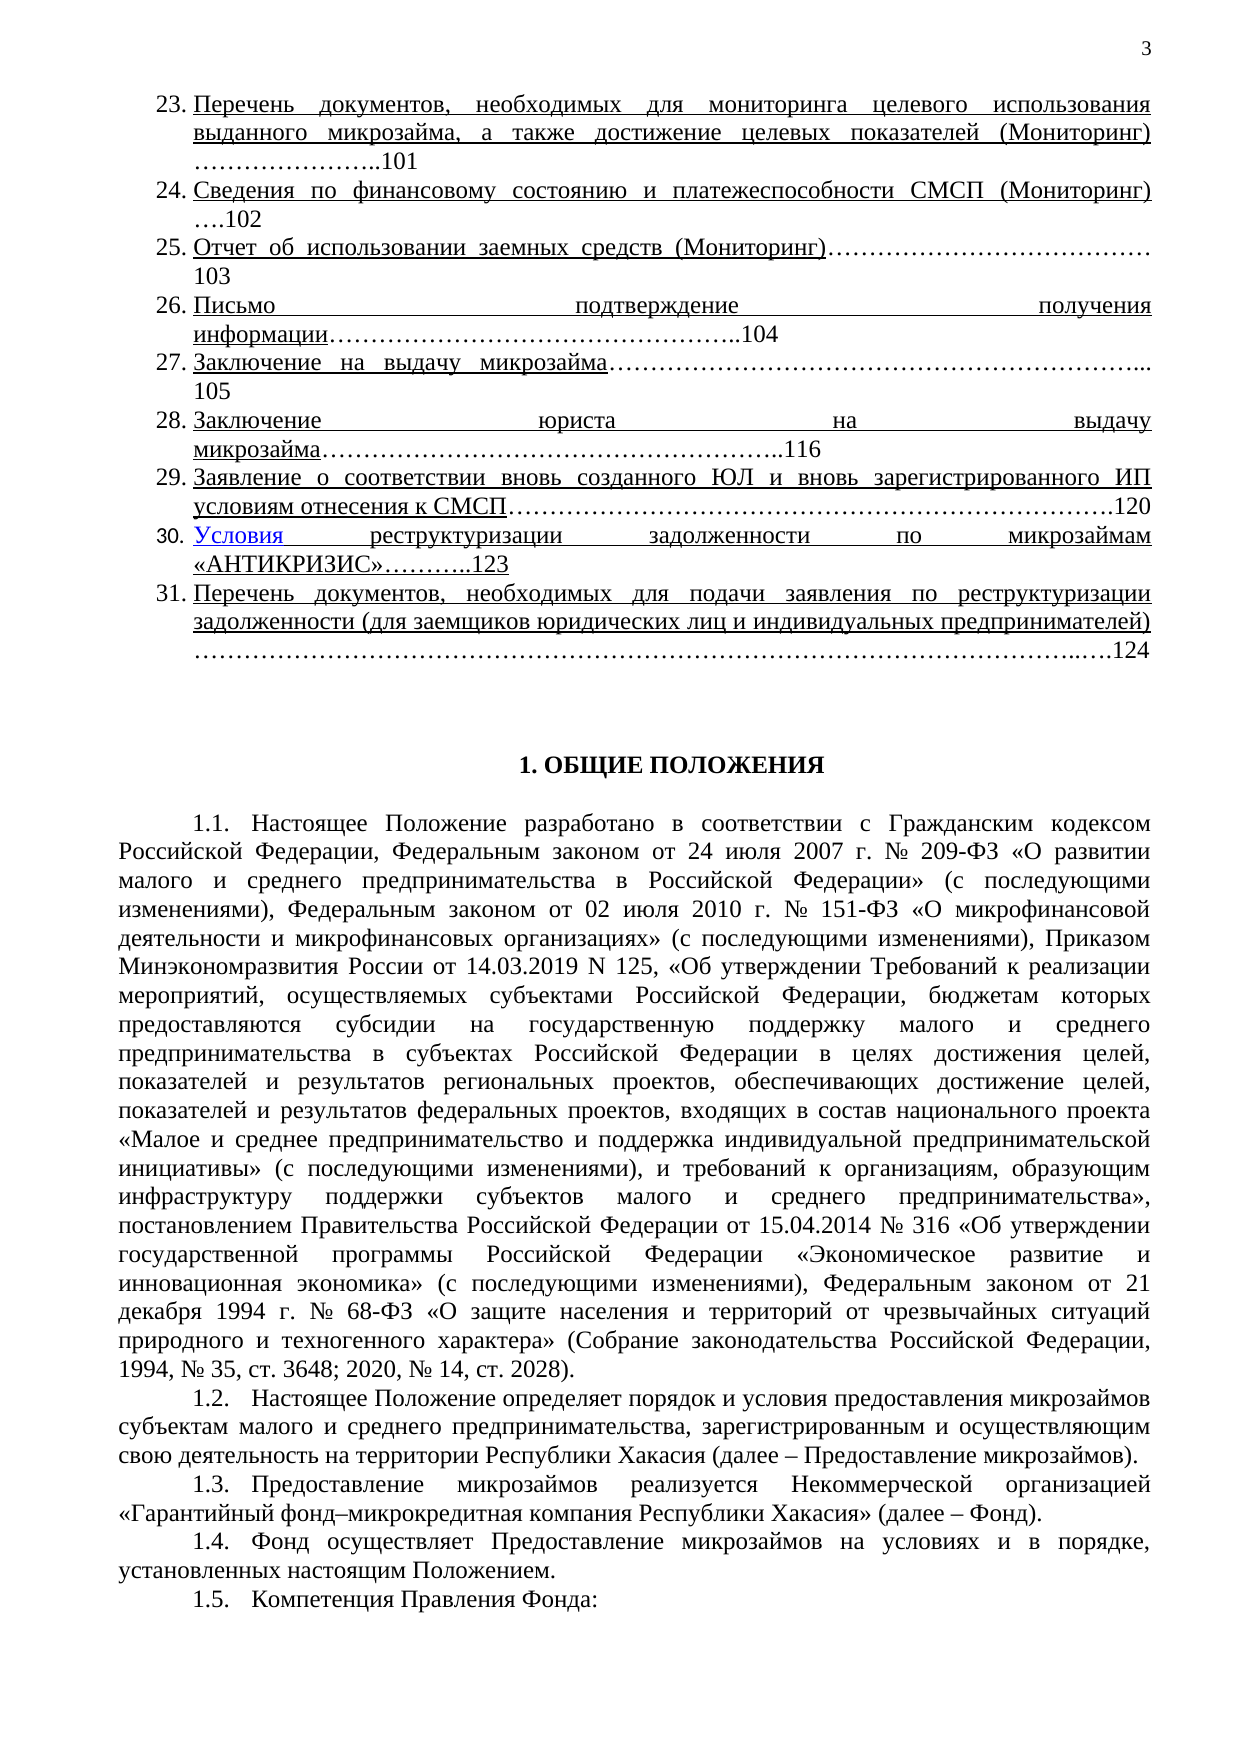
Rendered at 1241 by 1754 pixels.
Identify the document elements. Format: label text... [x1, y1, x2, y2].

list Фонд осуществляет Предоставление микрозаймов на условиях и в порядке, установленных настоящим Положением. [118, 1526, 1152, 1584]
list Сведения по финансовому состоянию и платежеспособности СМСП (Мониторинг)….102 [156, 175, 1152, 232]
list Отчет об использовании заемных средств (Мониторинг)…………………………………103 [156, 232, 1152, 290]
list Перечень документов, необходимых для подачи заявления по реструктуризации задолженности (для заемщиков юридических лиц и индивидуальных предпринимателей) ……………………………………………………………………………………………..….124 [156, 578, 1152, 664]
list Условия реструктуризации задолженности по микрозаймам «АНТИКРИЗИС»………..123 [156, 520, 1152, 578]
list Перечень документов, необходимых для мониторинга целевого использования выданного микрозайма, а также достижение целевых показателей (Мониторинг)…………………..101 [156, 89, 1152, 175]
list Заключение юриста на выдачу микрозайма………………………………………………..116 [156, 405, 1152, 462]
text 1. ОБЩИЕ ПОЛОЖЕНИЯ [118, 750, 1152, 779]
list Заявление о соответствии вновь созданного ЮЛ и вновь зарегистрированного ИП условиям отнесения к СМСП……………………………………………………………….120 [156, 462, 1152, 520]
list Письмо подтверждение получения информации…………………………………………..104 [156, 290, 1152, 347]
list Настоящее Положение разработано в соответствии с Гражданским кодексом Российской Федерации, Федеральным законом от 24 июля 2007 г. № 209-ФЗ «О развитии малого и среднего предпринимательства в Российской Федерации» (с последующими изменениями), Федеральным законом от 02 июля 2010 г. № 151-ФЗ «О микрофинансовой деятельности и микрофинансовых организациях» (с последующими изменениями), Приказом Минэкономразвития России от 14.03.2019 N 125, «Об утверждении Требований к реализации мероприятий, осуществляемых субъектами Российской Федерации, бюджетам которых предоставляются субсидии на государственную поддержку малого и среднего предпринимательства в субъектах Российской Федерации в целях достижения целей, показателей и результатов региональных проектов, обеспечивающих достижение целей, показателей и результатов федеральных проектов, входящих в состав национального проекта «Малое и среднее предпринимательство и поддержка индивидуальной предпринимательской инициативы» (с последующими изменениями), и требований к организациям, образующим инфраструктуру поддержки субъектов малого и среднего предпринимательства», постановлением Правительства Российской Федерации от 15.04.2014 № 316 «Об утверждении государственной программы Российской Федерации «Экономическое развитие и инновационная экономика» (с последующими изменениями), Федеральным законом от 21 декабря 1994 г. № 68-ФЗ «О защите населения и территорий от чрезвычайных ситуаций природного и техногенного характера» (Собрание законодательства Российской Федерации, 1994, № 35, ст. 3648; 2020, № 14, ст. 2028). [118, 808, 1152, 1383]
list Предоставление микрозаймов реализуется Некоммерческой организацией «Гарантийный фонд–микрокредитная компания Республики Хакасия» (далее – Фонд). [118, 1469, 1152, 1526]
list Настоящее Положение определяет порядок и условия предоставления микрозаймов субъектам малого и среднего предпринимательства, зарегистрированным и осуществляющим свою деятельность на территории Республики Хакасия (далее – Предоставление микрозаймов). [118, 1383, 1152, 1469]
list Компетенция Правления Фонда: [118, 1584, 1152, 1613]
list Заключение на выдачу микрозайма………………………………………………………... 105 [156, 347, 1152, 405]
